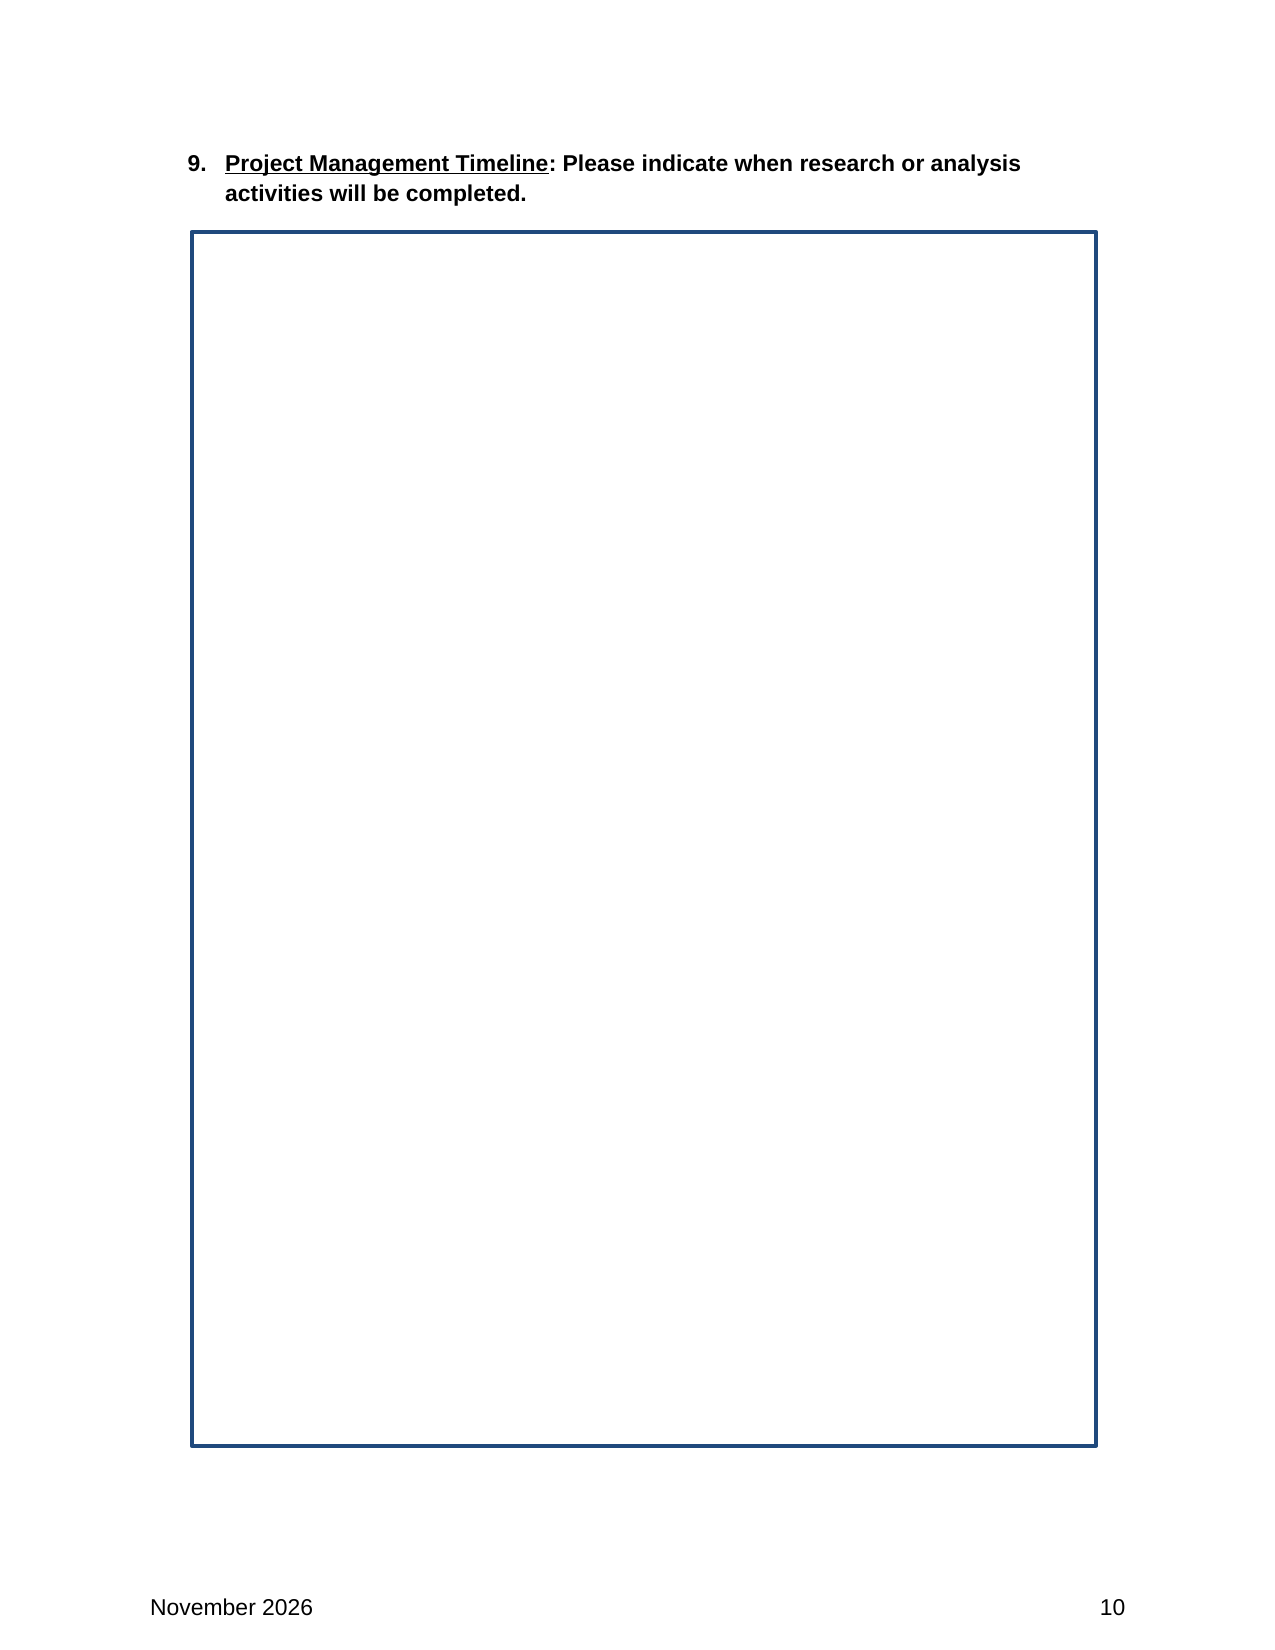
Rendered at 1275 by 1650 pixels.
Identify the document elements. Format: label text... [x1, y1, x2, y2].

list Project Management Timeline: Please indicate when research or analysis activities will be completed. [187, 150, 1125, 207]
